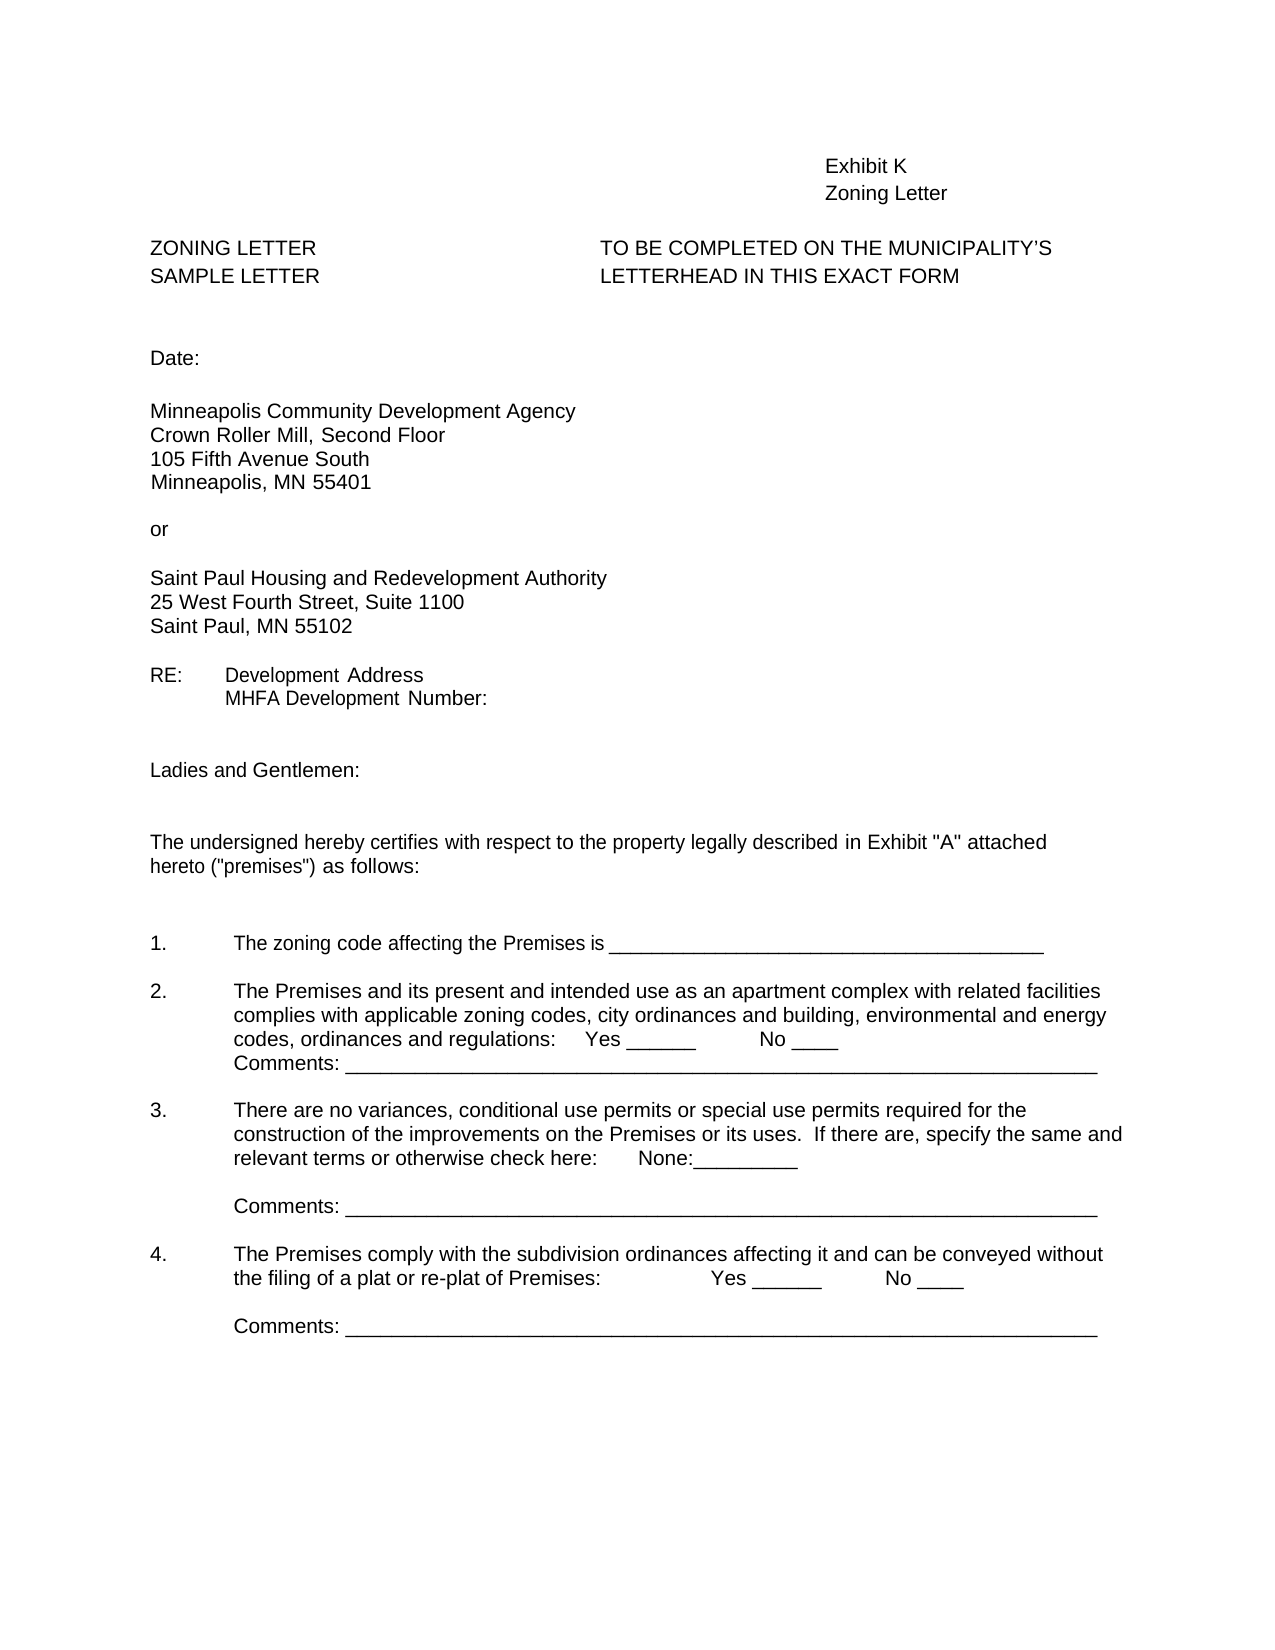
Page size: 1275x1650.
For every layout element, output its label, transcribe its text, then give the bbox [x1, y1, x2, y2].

text Zoning Letter [166, 181, 1127, 205]
text 25 West Fourth Street, Suite 1100 [150, 591, 1125, 614]
text Saint Paul, MN 55102 [150, 615, 1125, 638]
text Crown Roller Mill, Second Floor [150, 422, 1132, 446]
text 105 Fifth Avenue South [150, 446, 1132, 470]
text Ladies and Gentlemen: [150, 758, 1127, 782]
text SAMPLE LETTER LETTERHEAD IN THIS EXACT FORM [150, 263, 1127, 287]
list There are no variances, conditional use permits or special use permits required for the construction of the improvements on the Premises or its uses. If there are, specify the same and relevant terms or otherwise check here: None:_________ [150, 1098, 1127, 1170]
text Minneapolis Community Development Agency [150, 398, 1127, 422]
list The Premises comply with the subdivision ordinances affecting it and can be conveyed without the filing of a plat or re-plat of Premises: Yes ______ No ____ [150, 1242, 1127, 1290]
text Comments: _________________________________________________________________ [150, 1314, 1127, 1338]
text Comments: _________________________________________________________________ [150, 1050, 1127, 1074]
text Comments: _________________________________________________________________ [150, 1194, 1127, 1218]
text ZONING LETTER TO BE COMPLETED ON THE MUNICIPALITY’S [150, 236, 1127, 260]
text Saint Paul Housing and Redevelopment Authority [150, 567, 1125, 590]
list The Premises and its present and intended use as an apartment complex with related facilities complies with applicable zoning codes, city ordinances and building, environmental and energy codes, ordinances and regulations: Yes ______ No ____ [150, 978, 1127, 1050]
text RE: Development Address [150, 663, 1127, 687]
text or [150, 518, 1125, 541]
list The zoning code affecting the Premises is _________________________________________ [150, 931, 1127, 954]
text The undersigned hereby certifies with respect to the property legally described in Exhibit "A" attached hereto ("premises") as follows: [150, 831, 1075, 878]
text MHFA Development Number: [150, 687, 1127, 710]
text Minneapolis, MN 55401 [151, 470, 1127, 493]
text Date: [150, 346, 1127, 370]
text Exhibit K [166, 153, 1127, 177]
